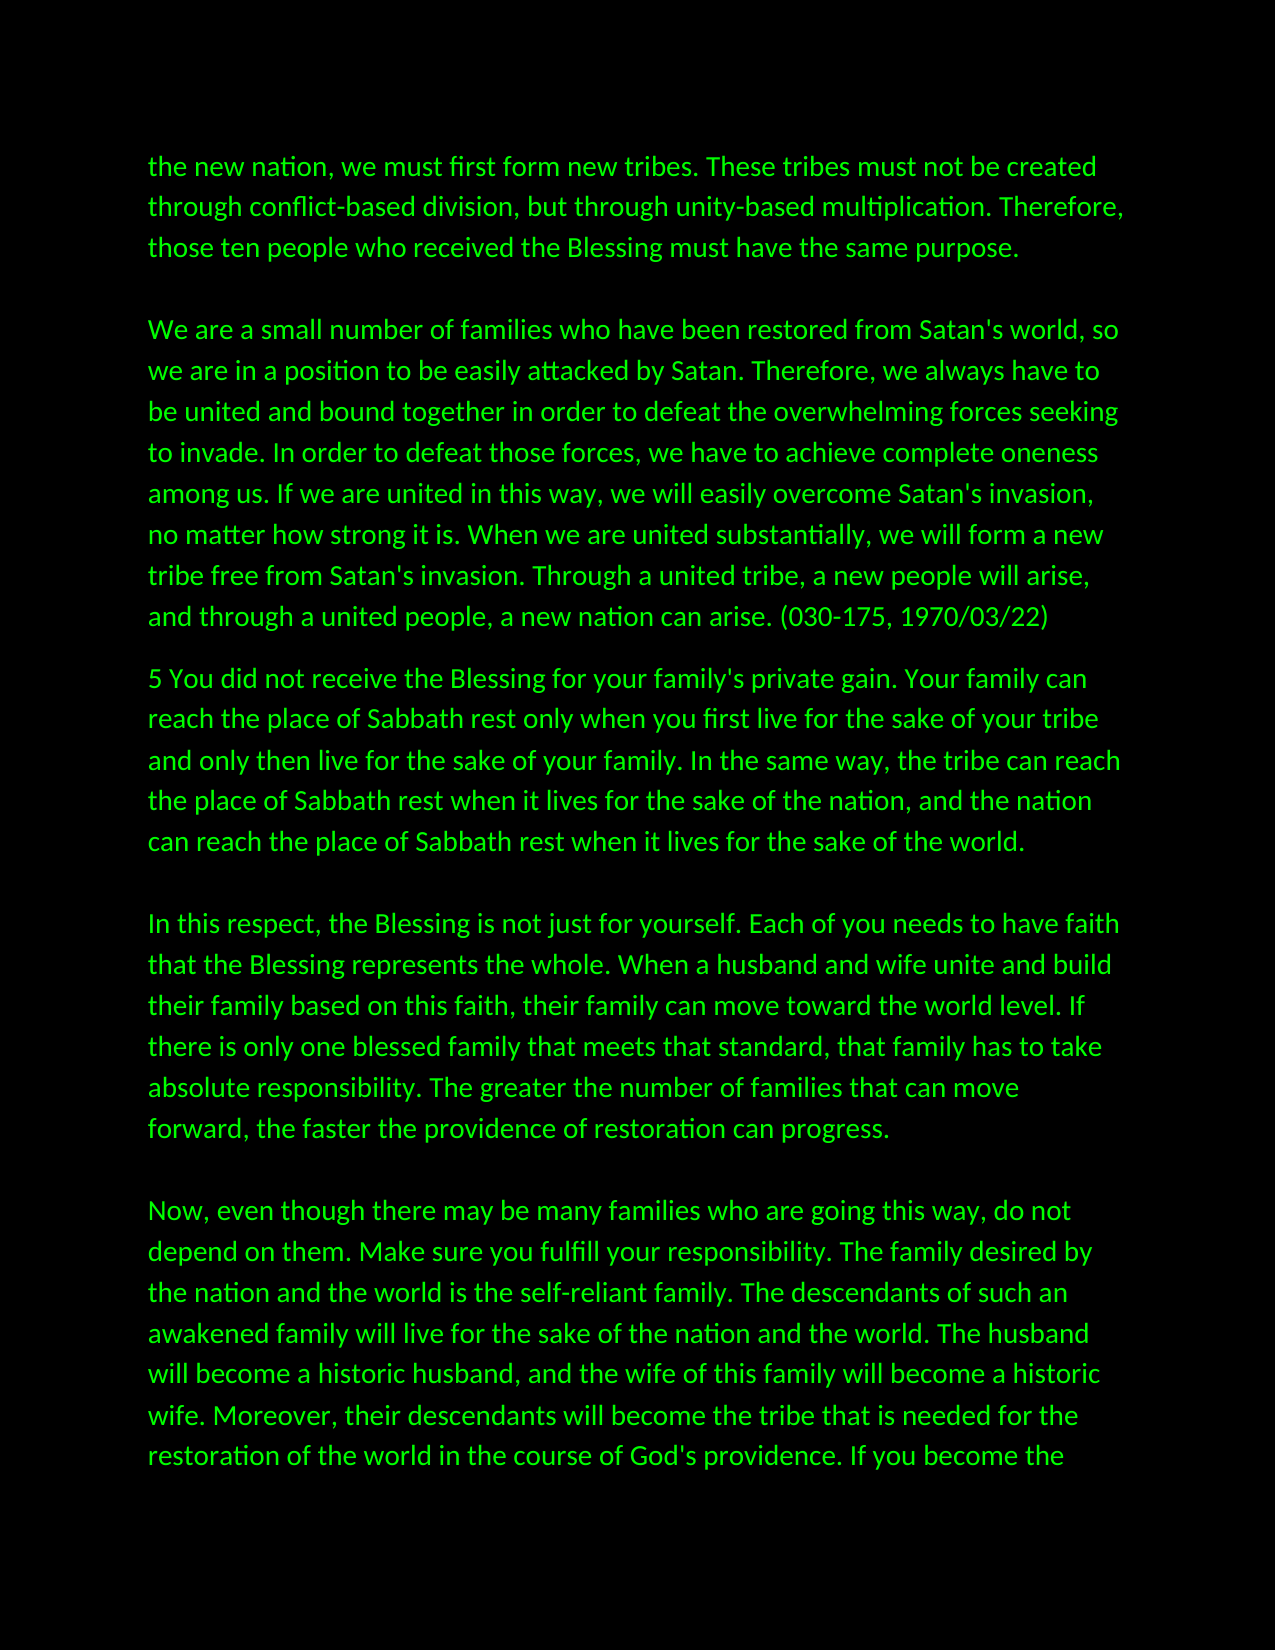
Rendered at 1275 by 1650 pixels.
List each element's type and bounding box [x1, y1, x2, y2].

text [148, 660, 1127, 1473]
text [148, 148, 1127, 633]
